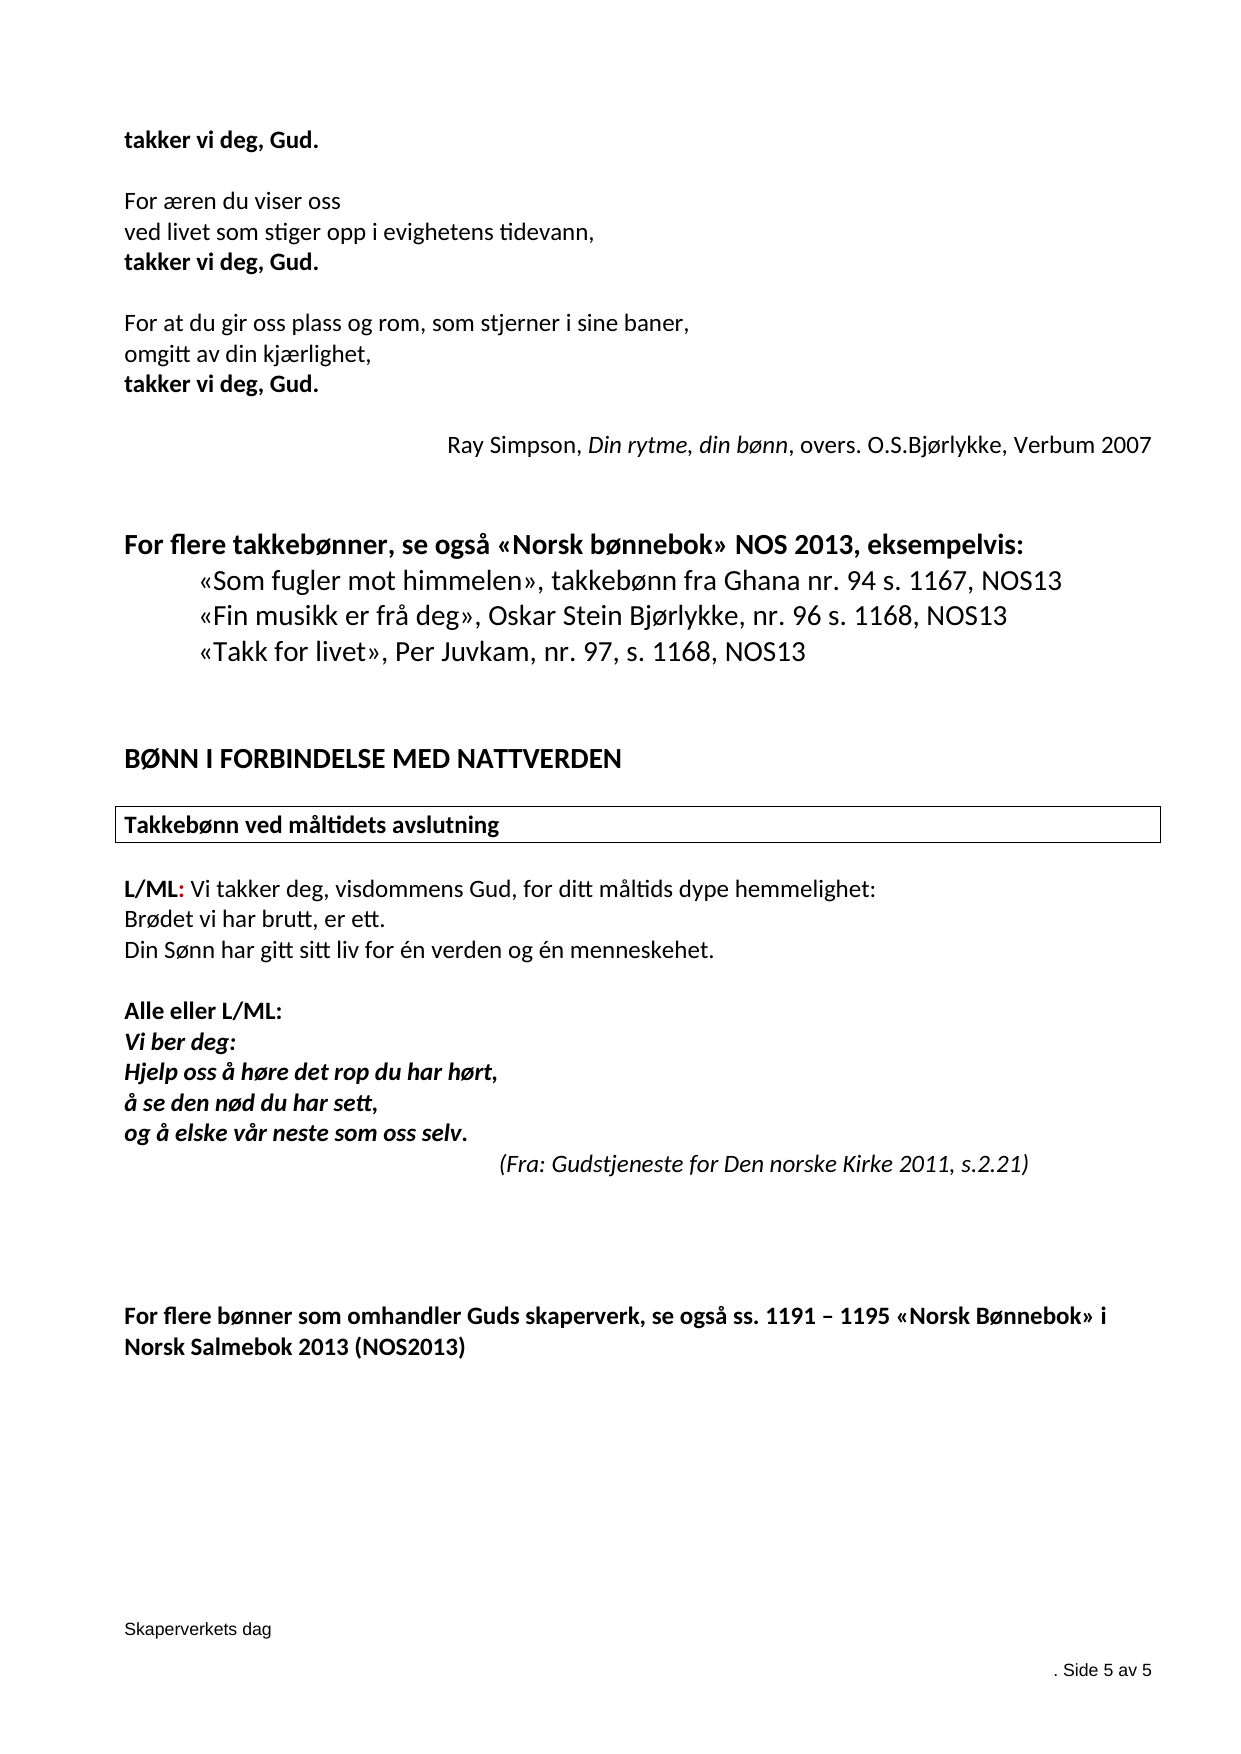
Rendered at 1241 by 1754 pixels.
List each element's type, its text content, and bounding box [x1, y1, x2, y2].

text og å elske vår neste som oss selv. [124, 1117, 1152, 1148]
list omgitt av din kjærlighet, [124, 338, 1152, 368]
text «Som fugler mot himmelen», takkebønn fra Ghana nr. 94 s. 1167, NOS13 «Fin musikk er frå deg», Oskar Stein Bjørlykke, nr. 96 s. 1168, NOS13 «Takk for livet», Per Juvkam, nr. 97, s. 1168, NOS13 [198, 562, 1152, 668]
list For æren du viser oss [124, 185, 1152, 216]
list ved livet som stiger opp i evighetens tidevann, [124, 216, 1152, 246]
text takker vi deg, Gud. [124, 124, 1152, 154]
text BØNN I FORBINDELSE MED NATTVERDEN [124, 740, 1152, 775]
text Hjelp oss å høre det rop du har hørt, [124, 1056, 1152, 1087]
text L/ML: Vi takker deg, visdommens Gud, for ditt måltids dype hemmelighet: [124, 873, 1152, 904]
text takker vi deg, Gud. [124, 368, 1152, 399]
text å se den nød du har sett, [124, 1087, 1152, 1117]
text takker vi deg, Gud. [124, 246, 1152, 277]
text Takkebønn ved måltidets avslutning [116, 807, 1160, 842]
text (Fra: Gudstjeneste for Den norske Kirke 2011, s.2.21) [419, 1148, 1152, 1178]
text Vi ber deg: [124, 1026, 1152, 1056]
text Alle eller L/ML: [124, 995, 1152, 1026]
text Din Sønn har gitt sitt liv for én verden og én menneskehet. [124, 934, 1152, 965]
text For flere bønner som omhandler Guds skaperverk, se også ss. 1191 – 1195 «Norsk Bønnebok» i Norsk Salmebok 2013 (NOS2013) [124, 1300, 1152, 1361]
list For at du gir oss plass og rom, som stjerner i sine baner, [124, 307, 1152, 338]
list Ray Simpson, Din rytme, din bønn, overs. O.S.Bjørlykke, Verbum 2007 [124, 429, 1152, 460]
text Brødet vi har brutt, er ett. [124, 904, 1152, 934]
text For flere takkebønner, se også «Norsk bønnebok» NOS 2013, eksempelvis: [124, 526, 1152, 562]
